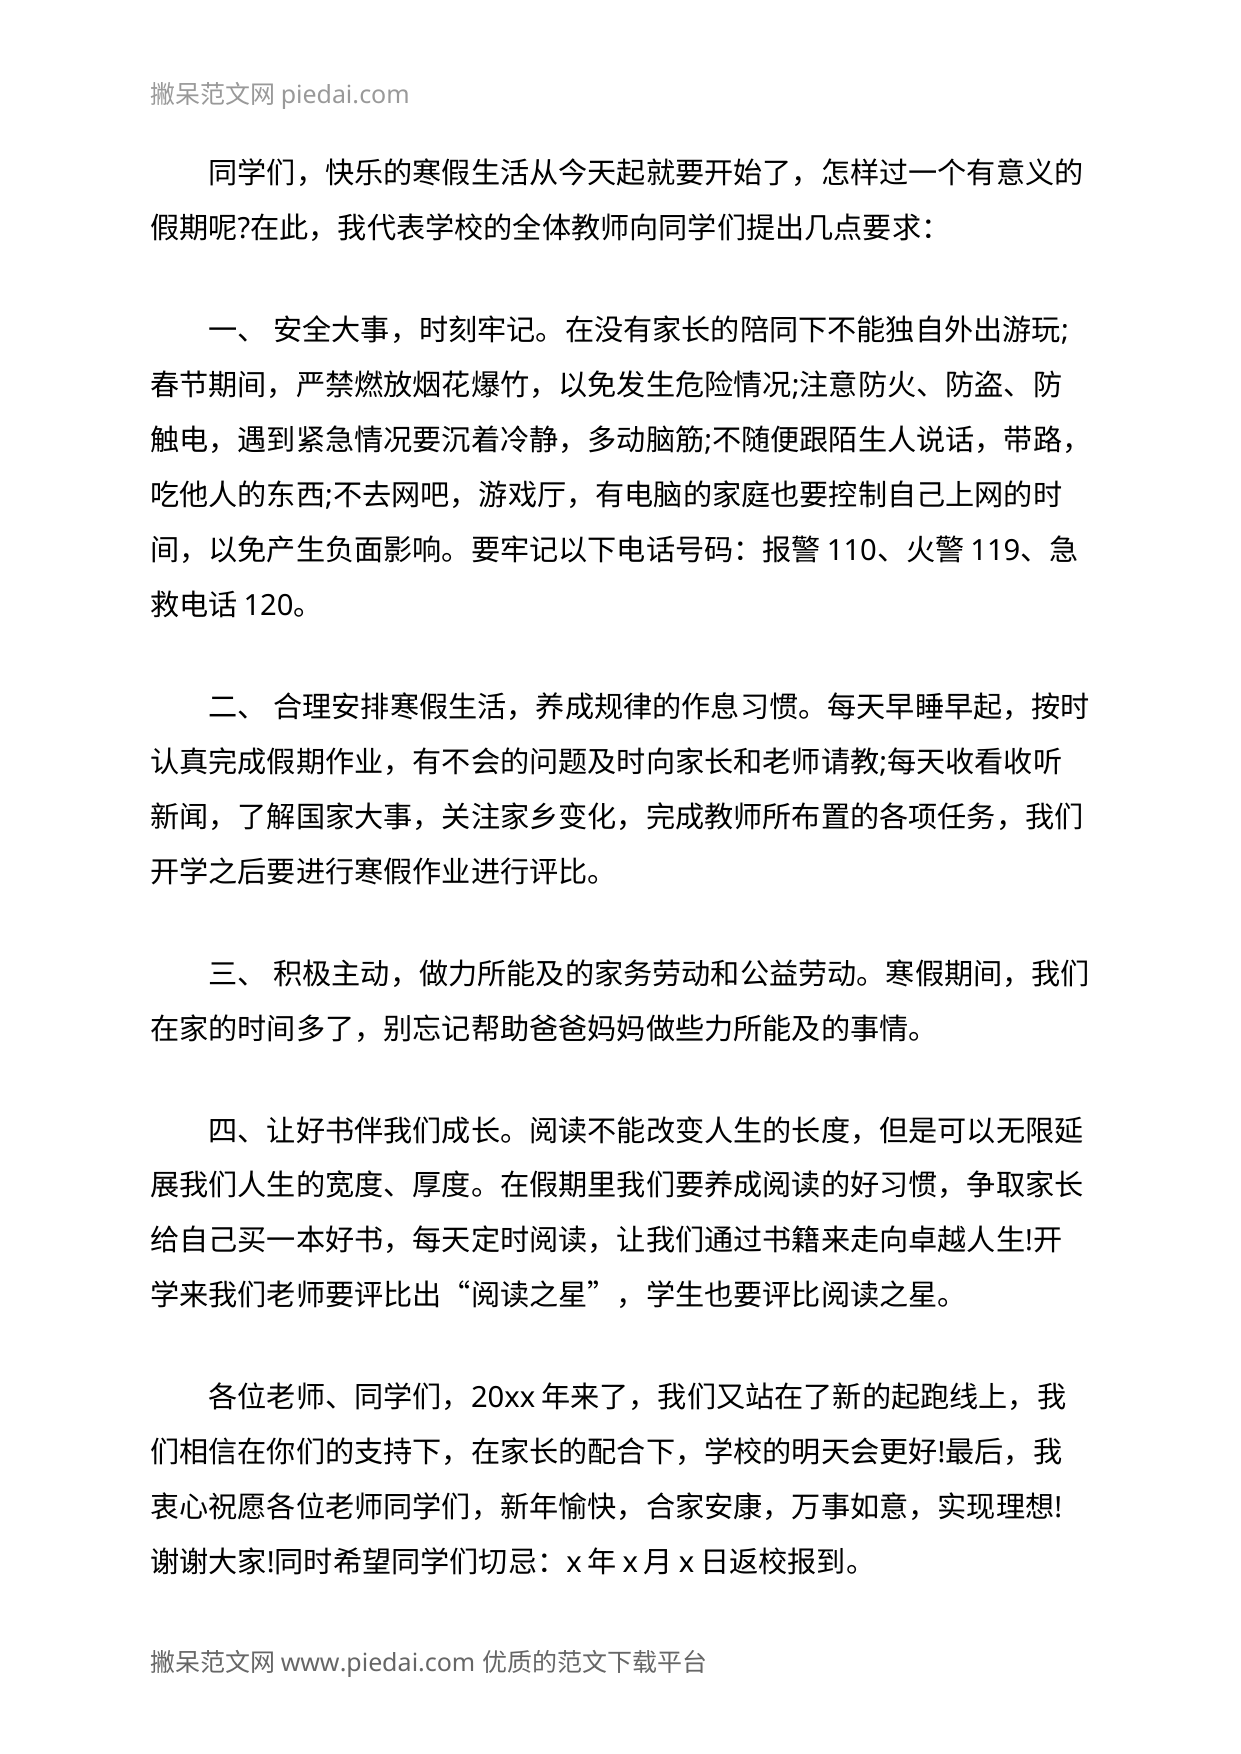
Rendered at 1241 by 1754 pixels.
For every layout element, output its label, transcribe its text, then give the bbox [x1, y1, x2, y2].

text 一、 安全大事，时刻牢记。在没有家长的陪同下不能独自外出游玩;春节期间，严禁燃放烟花爆竹，以免发生危险情况;注意防火、防盗、防触电，遇到紧急情况要沉着冷静，多动脑筋;不随便跟陌生人说话，带路，吃他人的东西;不去网吧，游戏厅，有电脑的家庭也要控制自己上网的时间，以免产生负面影响。要牢记以下电话号码：报警110、火警119、急救电话120。 [150, 307, 1090, 624]
text 各位老师、同学们，20xx年来了，我们又站在了新的起跑线上，我们相信在你们的支持下，在家长的配合下，学校的明天会更好!最后，我衷心祝愿各位老师同学们，新年愉快，合家安康，万事如意，实现理想!谢谢大家!同时希望同学们切忌：x年x月x日返校报到。 [150, 1374, 1090, 1581]
text 四、让好书伴我们成长。阅读不能改变人生的长度，但是可以无限延展我们人生的宽度、厚度。在假期里我们要养成阅读的好习惯，争取家长给自己买一本好书，每天定时阅读，让我们通过书籍来走向卓越人生!开学来我们老师要评比出“阅读之星”，学生也要评比阅读之星。 [150, 1107, 1090, 1314]
text 三、 积极主动，做力所能及的家务劳动和公益劳动。寒假期间，我们在家的时间多了，别忘记帮助爸爸妈妈做些力所能及的事情。 [150, 950, 1090, 1048]
text 二、 合理安排寒假生活，养成规律的作息习惯。每天早睡早起，按时认真完成假期作业，有不会的问题及时向家长和老师请教;每天收看收听新闻，了解国家大事，关注家乡变化，完成教师所布置的各项任务，我们开学之后要进行寒假作业进行评比。 [150, 684, 1090, 891]
text 同学们，快乐的寒假生活从今天起就要开始了，怎样过一个有意义的假期呢?在此，我代表学校的全体教师向同学们提出几点要求： [150, 150, 1090, 247]
